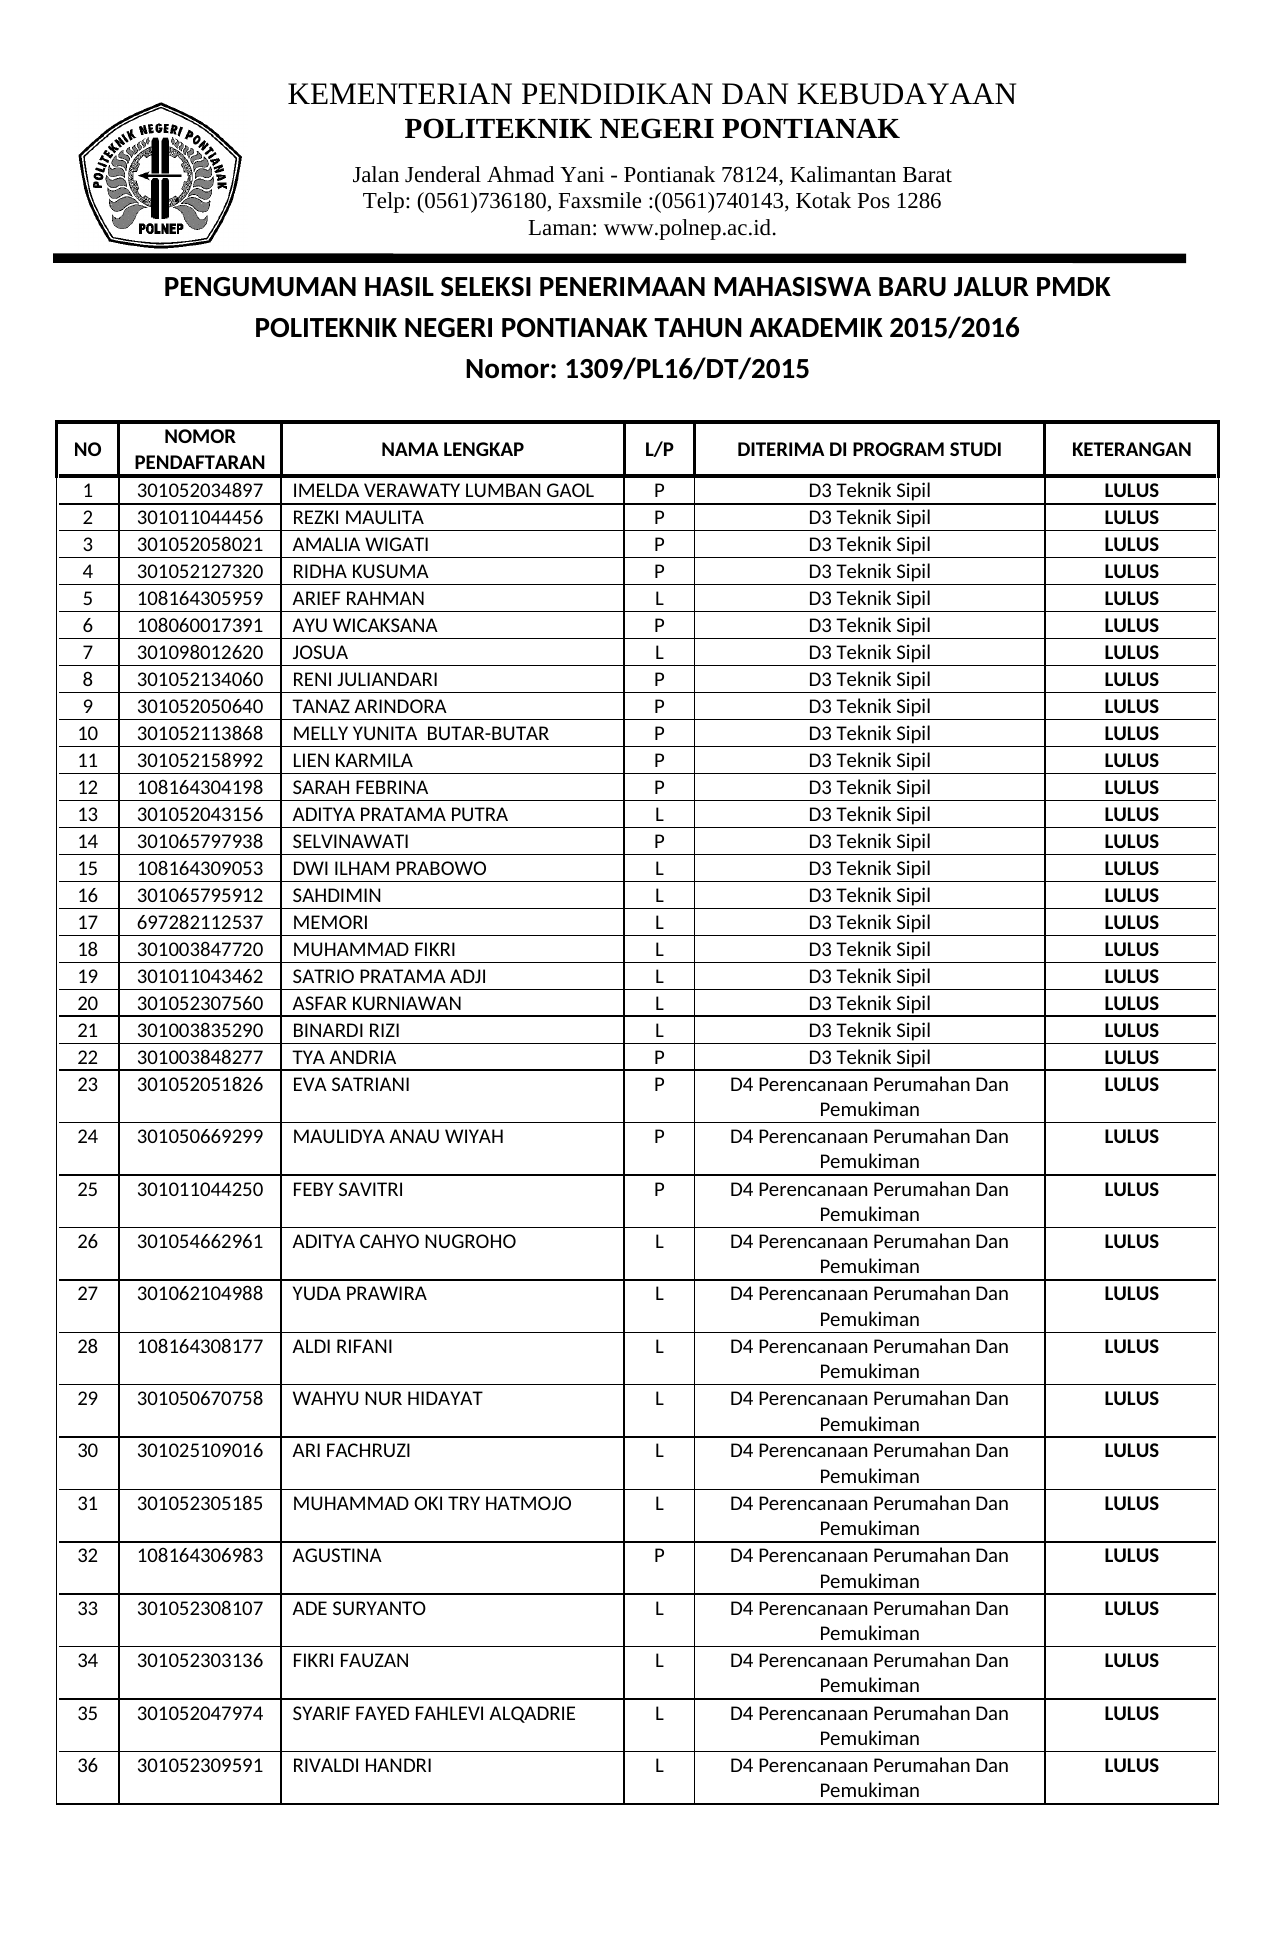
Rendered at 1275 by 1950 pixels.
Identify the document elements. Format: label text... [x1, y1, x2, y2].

table_cell 4 [57, 557, 118, 584]
table_cell AYU WICAKSANA [282, 612, 623, 638]
table_cell MAULIDYA ANAU WIYAH [282, 1123, 623, 1174]
table_cell 301052303136 [120, 1647, 280, 1698]
table_cell D4 Perencanaan Perumahan Dan Pemukiman [695, 1333, 1044, 1384]
table_cell 301052050640 [120, 693, 280, 719]
table_cell LULUS [1046, 665, 1218, 692]
table_cell 301003847720 [120, 936, 280, 961]
table_cell LULUS [1046, 692, 1218, 719]
table_cell TANAZ ARINDORA [282, 693, 623, 719]
table_cell 301052034897 [120, 478, 280, 503]
table_cell LULUS [1046, 557, 1218, 584]
table_cell D3 Teknik Sipil [695, 801, 1044, 827]
table_cell L [625, 963, 694, 988]
table_cell 2 [57, 503, 118, 530]
table_cell LULUS [1046, 474, 1218, 503]
table_cell L [625, 1595, 694, 1646]
table_cell D4 Perencanaan Perumahan Dan Pemukiman [695, 1752, 1044, 1803]
table_cell P [625, 1071, 694, 1122]
table_cell 108164308177 [120, 1333, 280, 1384]
table_cell 301062104988 [120, 1281, 280, 1331]
table_cell 25 [57, 1174, 118, 1227]
table_cell D3 Teknik Sipil [695, 666, 1044, 692]
table_cell L [625, 585, 694, 611]
table_cell LULUS [1046, 1279, 1218, 1331]
table_cell D3 Teknik Sipil [695, 855, 1044, 881]
table_cell D3 Teknik Sipil [695, 936, 1044, 961]
table_cell 6 [57, 611, 118, 638]
table_cell EVA SATRIANI [282, 1071, 623, 1122]
table_cell 27 [57, 1279, 118, 1331]
table_cell P [625, 531, 694, 557]
table_cell D3 Teknik Sipil [695, 1017, 1044, 1042]
table_cell D3 Teknik Sipil [695, 639, 1044, 665]
table_cell LULUS [1046, 1069, 1218, 1122]
table_cell MEMORI [282, 909, 623, 934]
table_cell LULUS [1046, 719, 1218, 746]
table_header NAMA LENGKAP [283, 424, 623, 474]
table_cell 301052158992 [120, 747, 280, 773]
table_cell MELLY YUNITA BUTAR-BUTAR [282, 720, 623, 746]
table_cell LULUS [1046, 1541, 1218, 1593]
table_cell P [625, 747, 694, 773]
table_cell 301003848277 [120, 1044, 280, 1069]
table_cell 108164306983 [120, 1543, 280, 1593]
table_cell L [625, 936, 694, 961]
table_cell D4 Perencanaan Perumahan Dan Pemukiman [695, 1123, 1044, 1174]
table_cell D3 Teknik Sipil [695, 505, 1044, 530]
table_cell D3 Teknik Sipil [695, 720, 1044, 746]
table_cell ASFAR KURNIAWAN [282, 990, 623, 1015]
table_cell ARI FACHRUZI [282, 1438, 623, 1488]
table_cell AGUSTINA [282, 1543, 623, 1593]
table_cell LULUS [1046, 503, 1218, 530]
table_cell BINARDI RIZI [282, 1017, 623, 1042]
table_cell MUHAMMAD FIKRI [282, 936, 623, 961]
table_cell D4 Perencanaan Perumahan Dan Pemukiman [695, 1176, 1044, 1227]
table_cell L [625, 1752, 694, 1803]
table_header L/P [626, 424, 693, 474]
table_cell LULUS [1046, 530, 1218, 557]
table_header DITERIMA DI PROGRAM STUDI [696, 424, 1043, 474]
table_cell D4 Perencanaan Perumahan Dan Pemukiman [695, 1595, 1044, 1646]
table_header NO [58, 424, 117, 474]
table_cell 13 [57, 800, 118, 827]
table_cell P [625, 1123, 694, 1174]
table_cell D4 Perencanaan Perumahan Dan Pemukiman [695, 1543, 1044, 1593]
table_cell SYARIF FAYED FAHLEVI ALQADRIE [282, 1700, 623, 1751]
table_cell 30 [57, 1436, 118, 1488]
table_cell 301052308107 [120, 1595, 280, 1646]
table_cell D3 Teknik Sipil [695, 882, 1044, 907]
table_cell 35 [57, 1698, 118, 1751]
table_cell 301052043156 [120, 801, 280, 827]
table_cell D3 Teknik Sipil [695, 531, 1044, 557]
table_cell LULUS [1046, 584, 1218, 611]
table_cell D3 Teknik Sipil [695, 693, 1044, 719]
table_cell 108164304198 [120, 774, 280, 799]
table_cell LULUS [1046, 989, 1218, 1015]
table_cell D4 Perencanaan Perumahan Dan Pemukiman [695, 1281, 1044, 1331]
table_cell RIDHA KUSUMA [282, 558, 623, 584]
table_cell P [625, 693, 694, 719]
table_cell 34 [57, 1646, 118, 1698]
table_cell L [625, 1385, 694, 1436]
table_cell L [625, 1647, 694, 1698]
table_cell LULUS [1046, 773, 1218, 799]
table_cell 301054662961 [120, 1228, 280, 1279]
table_cell D4 Perencanaan Perumahan Dan Pemukiman [695, 1071, 1044, 1122]
table_cell D3 Teknik Sipil [695, 828, 1044, 853]
table_cell 301050670758 [120, 1385, 280, 1436]
table_cell L [625, 1700, 694, 1751]
table_cell 11 [57, 746, 118, 773]
table_cell D4 Perencanaan Perumahan Dan Pemukiman [695, 1438, 1044, 1488]
table_cell LULUS [1046, 1751, 1218, 1803]
table_cell 18 [57, 935, 118, 961]
table_cell ARIEF RAHMAN [282, 585, 623, 611]
table_cell D3 Teknik Sipil [695, 909, 1044, 934]
table_cell 7 [57, 638, 118, 665]
table_cell 24 [57, 1122, 118, 1174]
table_cell 17 [57, 908, 118, 934]
table_cell LULUS [1046, 1698, 1218, 1751]
table_cell 26 [57, 1227, 118, 1279]
table_cell LULUS [1046, 1646, 1218, 1698]
table_cell LULUS [1046, 800, 1218, 827]
table_cell 5 [57, 584, 118, 611]
table_cell L [625, 1228, 694, 1279]
table_cell L [625, 909, 694, 934]
table_cell SARAH FEBRINA [282, 774, 623, 799]
table_cell P [625, 666, 694, 692]
table_cell P [625, 828, 694, 853]
table_cell ALDI RIFANI [282, 1333, 623, 1384]
table_cell D4 Perencanaan Perumahan Dan Pemukiman [695, 1490, 1044, 1541]
table_cell P [625, 558, 694, 584]
table_cell 108164305959 [120, 585, 280, 611]
table_cell D3 Teknik Sipil [695, 990, 1044, 1015]
table_cell 301052305185 [120, 1490, 280, 1541]
table_cell FIKRI FAUZAN [282, 1647, 623, 1698]
table_cell LULUS [1046, 1436, 1218, 1488]
table_cell 301052058021 [120, 531, 280, 557]
text Nomor: 1309/PL16/DT/2015 [118, 350, 1157, 386]
table_cell 301052127320 [120, 558, 280, 584]
table_cell 31 [57, 1489, 118, 1541]
table_cell L [625, 1438, 694, 1488]
table_cell 301065797938 [120, 828, 280, 853]
table_cell ADITYA CAHYO NUGROHO [282, 1228, 623, 1279]
table_cell D3 Teknik Sipil [695, 478, 1044, 503]
table_cell FEBY SAVITRI [282, 1176, 623, 1227]
table_cell P [625, 1044, 694, 1069]
table_cell LULUS [1046, 638, 1218, 665]
table_cell 33 [57, 1593, 118, 1646]
table_cell YUDA PRAWIRA [282, 1281, 623, 1331]
table_cell 32 [57, 1541, 118, 1593]
table_cell 301052134060 [120, 666, 280, 692]
table_cell 301025109016 [120, 1438, 280, 1488]
table_cell 36 [57, 1751, 118, 1803]
table_cell 301011043462 [120, 963, 280, 988]
table_cell 301052047974 [120, 1700, 280, 1751]
table_cell P [625, 1543, 694, 1593]
table_cell 697282112537 [120, 909, 280, 934]
table_cell L [625, 639, 694, 665]
table_cell L [625, 1490, 694, 1541]
table_cell LULUS [1046, 1384, 1218, 1436]
table_cell 16 [57, 881, 118, 907]
table_cell D3 Teknik Sipil [695, 612, 1044, 638]
table_cell JOSUA [282, 639, 623, 665]
table_cell L [625, 990, 694, 1015]
table_cell P [625, 774, 694, 799]
table_cell 19 [57, 961, 118, 988]
table_cell 23 [57, 1069, 118, 1122]
table_cell D4 Perencanaan Perumahan Dan Pemukiman [695, 1228, 1044, 1279]
table_cell 21 [57, 1015, 118, 1042]
table_cell SATRIO PRATAMA ADJI [282, 963, 623, 988]
table_cell D3 Teknik Sipil [695, 1044, 1044, 1069]
table_cell TYA ANDRIA [282, 1044, 623, 1069]
table_cell LULUS [1046, 611, 1218, 638]
table_header KETERANGAN [1046, 424, 1217, 474]
table_cell DWI ILHAM PRABOWO [282, 855, 623, 881]
table_cell LULUS [1046, 746, 1218, 773]
table_cell LIEN KARMILA [282, 747, 623, 773]
table_cell L [625, 1281, 694, 1331]
table_cell L [625, 801, 694, 827]
table_cell SAHDIMIN [282, 882, 623, 907]
table_cell 301052307560 [120, 990, 280, 1015]
table_cell LULUS [1046, 1227, 1218, 1279]
table_cell RENI JULIANDARI [282, 666, 623, 692]
table_cell 22 [57, 1043, 118, 1069]
table_cell P [625, 720, 694, 746]
table_cell LULUS [1046, 1489, 1218, 1541]
table_cell D4 Perencanaan Perumahan Dan Pemukiman [695, 1700, 1044, 1751]
table_cell 301098012620 [120, 639, 280, 665]
table_cell 3 [57, 530, 118, 557]
table_cell 301011044456 [120, 505, 280, 530]
table_cell 14 [57, 827, 118, 853]
table_cell IMELDA VERAWATY LUMBAN GAOL [282, 478, 623, 503]
table_cell MUHAMMAD OKI TRY HATMOJO [282, 1490, 623, 1541]
table_cell D4 Perencanaan Perumahan Dan Pemukiman [695, 1647, 1044, 1698]
text PENGUMUMAN HASIL SELEKSI PENERIMAAN MAHASISWA BARU JALUR PMDK [118, 268, 1157, 304]
table_cell ADE SURYANTO [282, 1595, 623, 1646]
table_cell 12 [57, 773, 118, 799]
table_cell 20 [57, 989, 118, 1015]
table_cell AMALIA WIGATI [282, 531, 623, 557]
table_cell P [625, 1176, 694, 1227]
table_cell LULUS [1046, 935, 1218, 961]
table_cell D3 Teknik Sipil [695, 774, 1044, 799]
table_cell LULUS [1046, 961, 1218, 988]
table_cell LULUS [1046, 854, 1218, 881]
table_cell 301052309591 [120, 1752, 280, 1803]
table_cell L [625, 1017, 694, 1042]
table_cell P [625, 612, 694, 638]
text POLITEKNIK NEGERI PONTIANAK TAHUN AKADEMIK 2015/2016 [118, 309, 1157, 345]
table_cell LULUS [1046, 908, 1218, 934]
table_cell 108164309053 [120, 855, 280, 881]
table_cell D3 Teknik Sipil [695, 558, 1044, 584]
table_cell SELVINAWATI [282, 828, 623, 853]
table_cell D3 Teknik Sipil [695, 963, 1044, 988]
table_cell 301065795912 [120, 882, 280, 907]
table_cell LULUS [1046, 881, 1218, 907]
table_cell 108060017391 [120, 612, 280, 638]
table_cell L [625, 855, 694, 881]
table_cell 15 [57, 854, 118, 881]
table_cell ADITYA PRATAMA PUTRA [282, 801, 623, 827]
table_cell REZKI MAULITA [282, 505, 623, 530]
table_cell LULUS [1046, 1331, 1218, 1384]
table_cell LULUS [1046, 1593, 1218, 1646]
table_cell 301011044250 [120, 1176, 280, 1227]
table_cell 1 [57, 474, 118, 503]
table_cell 301052113868 [120, 720, 280, 746]
table_cell WAHYU NUR HIDAYAT [282, 1385, 623, 1436]
table_cell LULUS [1046, 1043, 1218, 1069]
table_cell 301003835290 [120, 1017, 280, 1042]
table_cell P [625, 478, 694, 503]
table_cell LULUS [1046, 1015, 1218, 1042]
table_cell D4 Perencanaan Perumahan Dan Pemukiman [695, 1385, 1044, 1436]
table_cell L [625, 1333, 694, 1384]
table_cell LULUS [1046, 827, 1218, 853]
table_cell D3 Teknik Sipil [695, 585, 1044, 611]
table_cell L [625, 882, 694, 907]
table_cell LULUS [1046, 1174, 1218, 1227]
table_cell D3 Teknik Sipil [695, 747, 1044, 773]
table_cell 29 [57, 1384, 118, 1436]
table_cell 10 [57, 719, 118, 746]
table_cell 28 [57, 1331, 118, 1384]
table_cell 9 [57, 692, 118, 719]
table_cell 301050669299 [120, 1123, 280, 1174]
table_cell RIVALDI HANDRI [282, 1752, 623, 1803]
table_cell 8 [57, 665, 118, 692]
table_cell P [625, 505, 694, 530]
table_header NOMOR PENDAFTARAN [120, 424, 280, 474]
table_cell LULUS [1046, 1122, 1218, 1174]
table_cell 301052051826 [120, 1071, 280, 1122]
